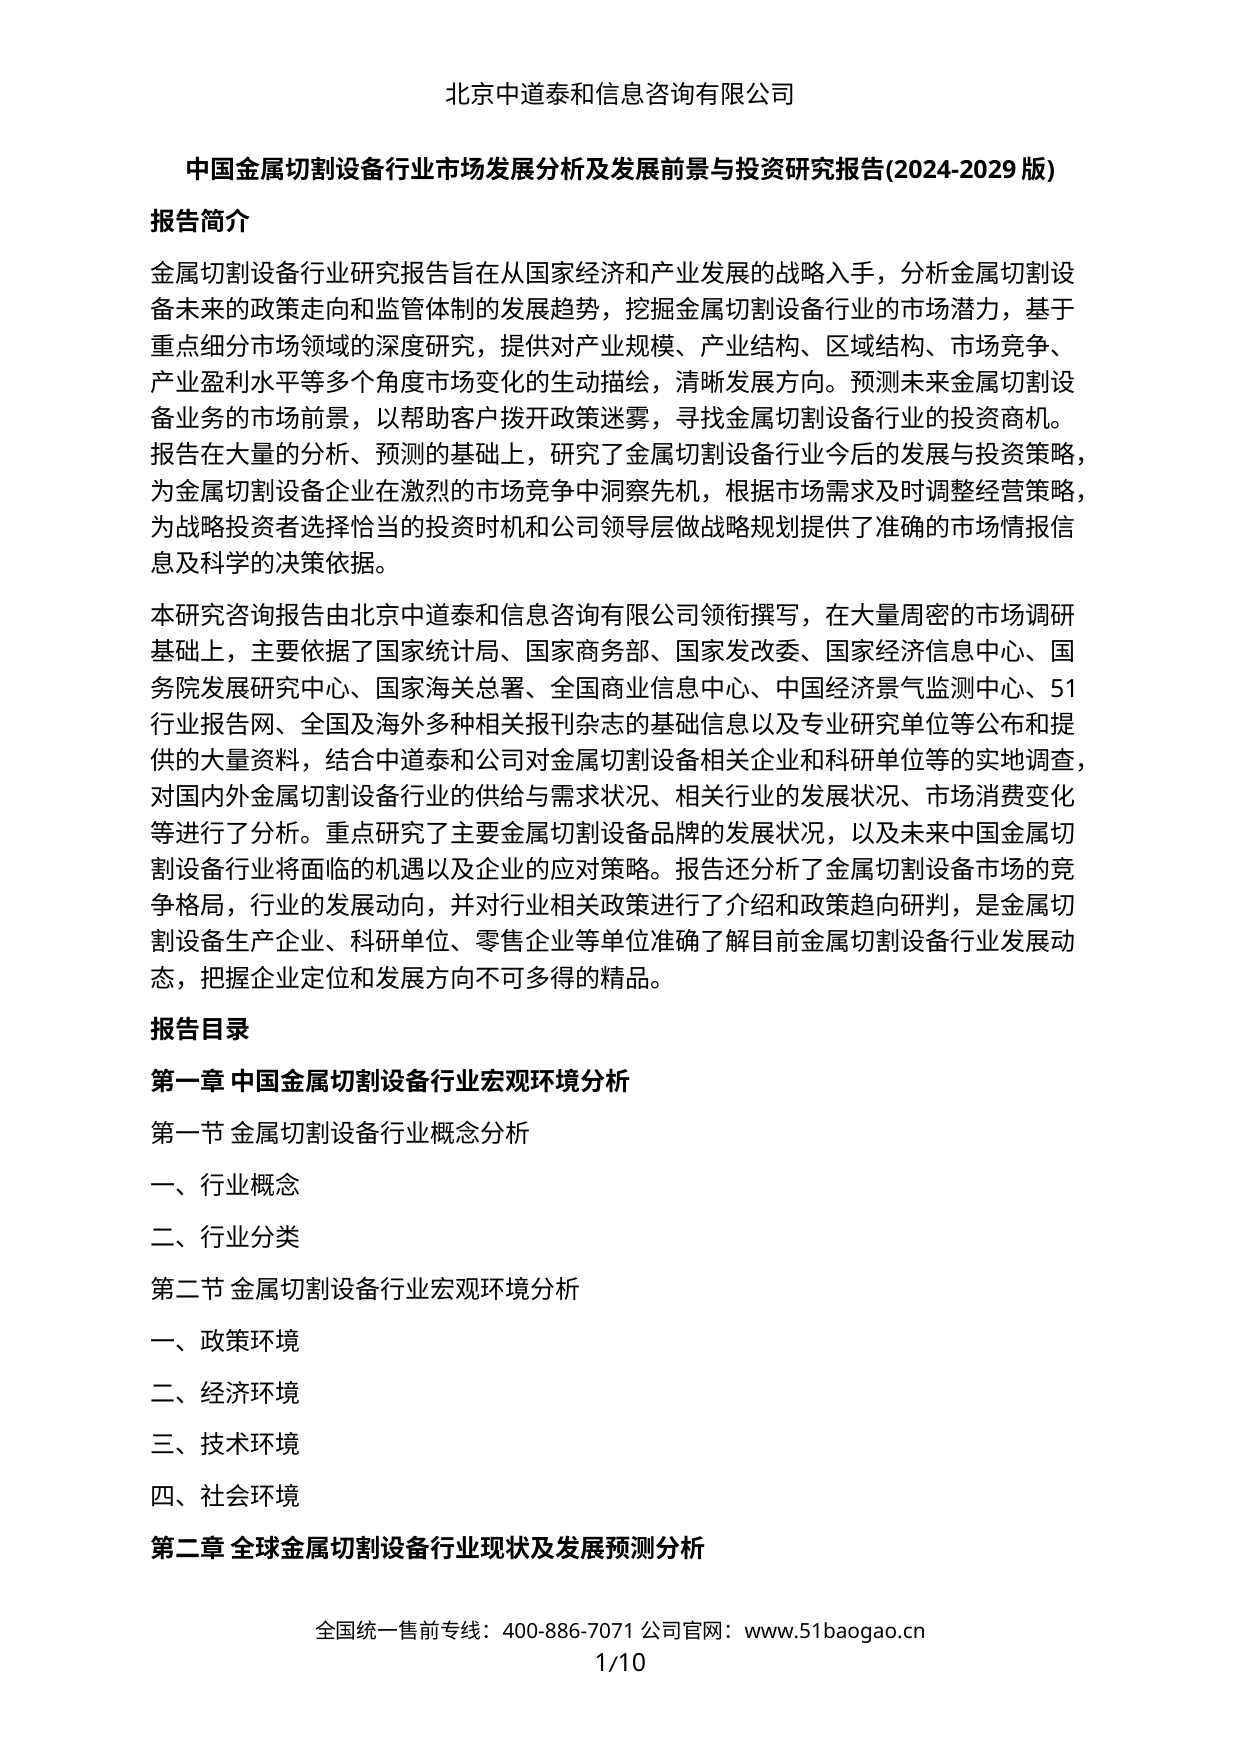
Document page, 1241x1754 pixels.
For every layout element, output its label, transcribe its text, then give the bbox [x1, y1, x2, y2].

text 第一节 金属切割设备行业概念分析 [150, 1114, 1090, 1150]
text 报告目录 [150, 1010, 1090, 1046]
text 报告简介 [150, 202, 1090, 238]
text 第二节 金属切割设备行业宏观环境分析 [150, 1269, 1090, 1306]
text 四、社会环境 [150, 1477, 1090, 1513]
text 一、行业概念 [150, 1166, 1090, 1202]
text 二、行业分类 [150, 1217, 1090, 1254]
text 三、技术环境 [150, 1425, 1090, 1461]
text 本研究咨询报告由北京中道泰和信息咨询有限公司领衔撰写，在大量周密的市场调研基础上，主要依据了国家统计局、国家商务部、国家发改委、国家经济信息中心、国务院发展研究中心、国家海关总署、全国商业信息中心、中国经济景气监测中心、51行业报告网、全国及海外多种相关报刊杂志的基础信息以及专业研究单位等公布和提供的大量资料，结合中道泰和公司对金属切割设备相关企业和科研单位等的实地调查，对国内外金属切割设备行业的供给与需求状况、相关行业的发展状况、市场消费变化等进行了分析。重点研究了主要金属切割设备品牌的发展状况，以及未来中国金属切割设备行业将面临的机遇以及企业的应对策略。报告还分析了金属切割设备市场的竞争格局，行业的发展动向，并对行业相关政策进行了介绍和政策趋向研判，是金属切割设备生产企业、科研单位、零售企业等单位准确了解目前金属切割设备行业发展动态，把握企业定位和发展方向不可多得的精品。 [150, 596, 1090, 994]
text 中国金属切割设备行业市场发展分析及发展前景与投资研究报告(2024-2029版) [150, 150, 1090, 186]
text 一、政策环境 [150, 1321, 1090, 1357]
text 金属切割设备行业研究报告旨在从国家经济和产业发展的战略入手，分析金属切割设备未来的政策走向和监管体制的发展趋势，挖掘金属切割设备行业的市场潜力，基于重点细分市场领域的深度研究，提供对产业规模、产业结构、区域结构、市场竞争、产业盈利水平等多个角度市场变化的生动描绘，清晰发展方向。预测未来金属切割设备业务的市场前景，以帮助客户拨开政策迷雾，寻找金属切割设备行业的投资商机。报告在大量的分析、预测的基础上，研究了金属切割设备行业今后的发展与投资策略，为金属切割设备企业在激烈的市场竞争中洞察先机，根据市场需求及时调整经营策略，为战略投资者选择恰当的投资时机和公司领导层做战略规划提供了准确的市场情报信息及科学的决策依据。 [150, 254, 1090, 580]
text 第一章 中国金属切割设备行业宏观环境分析 [150, 1062, 1090, 1098]
text 第二章 全球金属切割设备行业现状及发展预测分析 [150, 1529, 1090, 1565]
text 二、经济环境 [150, 1373, 1090, 1409]
